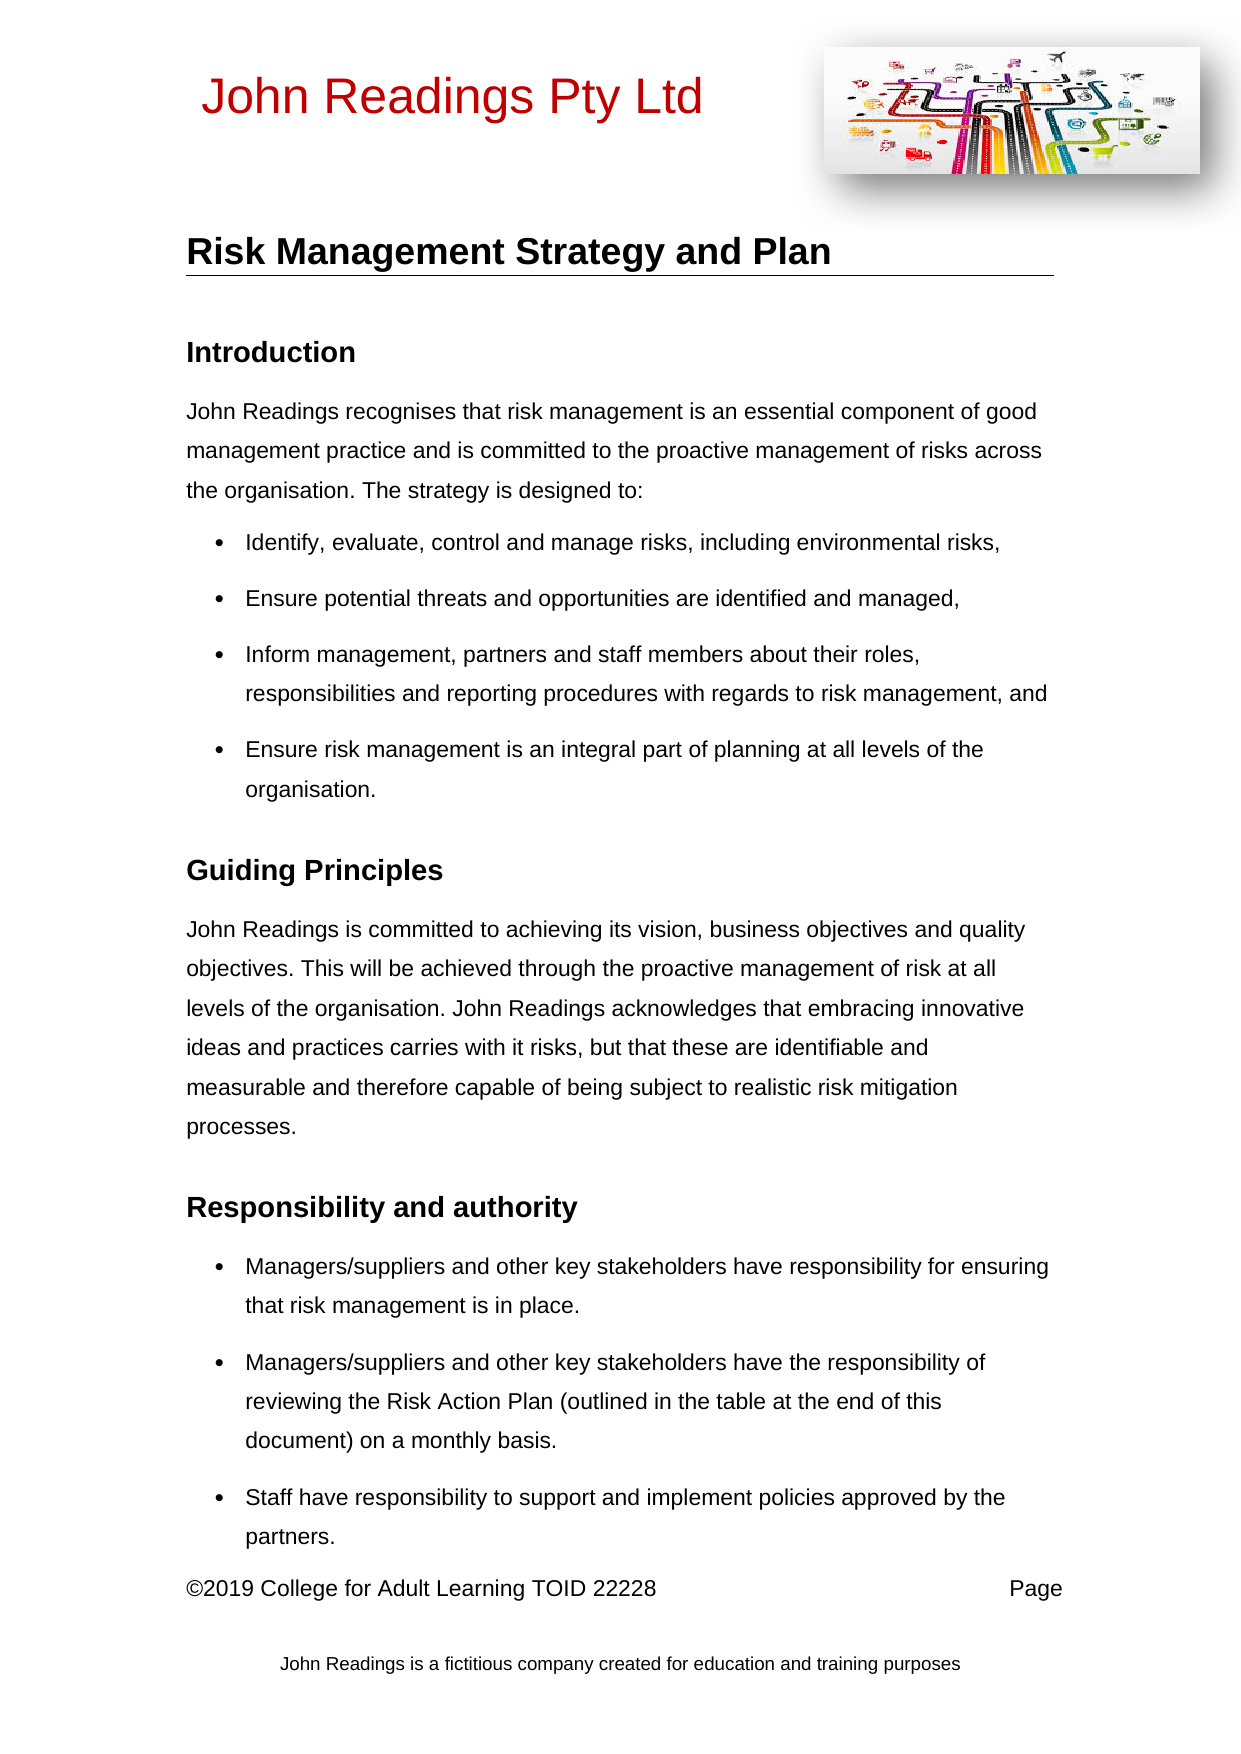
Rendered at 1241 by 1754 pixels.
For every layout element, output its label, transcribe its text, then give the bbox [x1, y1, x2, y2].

text Managers/suppliers and other key stakeholders have the responsibility of reviewing the Risk Action Plan (outlined in the table at the end of this document) on a monthly basis. [216, 1348, 1054, 1454]
text Identify, evaluate, control and manage risks, including environmental risks, [216, 528, 1054, 555]
text Ensure risk management is an integral part of planning at all levels of the organisation. [216, 736, 1054, 802]
text John Readings recognises that risk management is an essential component of good management practice and is committed to the proactive management of risks across the organisation. The strategy is designed to: [186, 398, 1054, 503]
subtitle Introduction [186, 335, 1054, 368]
text John Readings is committed to achieving its vision, business objectives and quality objectives. This will be achieved through the proactive management of risk at all levels of the organisation. John Readings acknowledges that embracing innovative ideas and practices carries with it risks, but that these are identifiable and measurable and therefore capable of being subject to realistic risk mitigation processes. [186, 916, 1054, 1139]
subtitle Risk Management Strategy and Plan [186, 229, 1054, 275]
text Staff have responsibility to support and implement policies approved by the partners. [216, 1484, 1054, 1549]
subtitle Responsibility and authority [186, 1190, 1054, 1224]
subtitle Guiding Principles [186, 853, 1054, 886]
text Ensure potential threats and opportunities are identified and managed, [216, 585, 1054, 611]
text Inform management, partners and staff members about their roles, responsibilities and reporting procedures with regards to risk management, and [216, 641, 1054, 707]
text Managers/suppliers and other key stakeholders have responsibility for ensuring that risk management is in place. [216, 1253, 1054, 1319]
picture [824, 47, 1200, 174]
